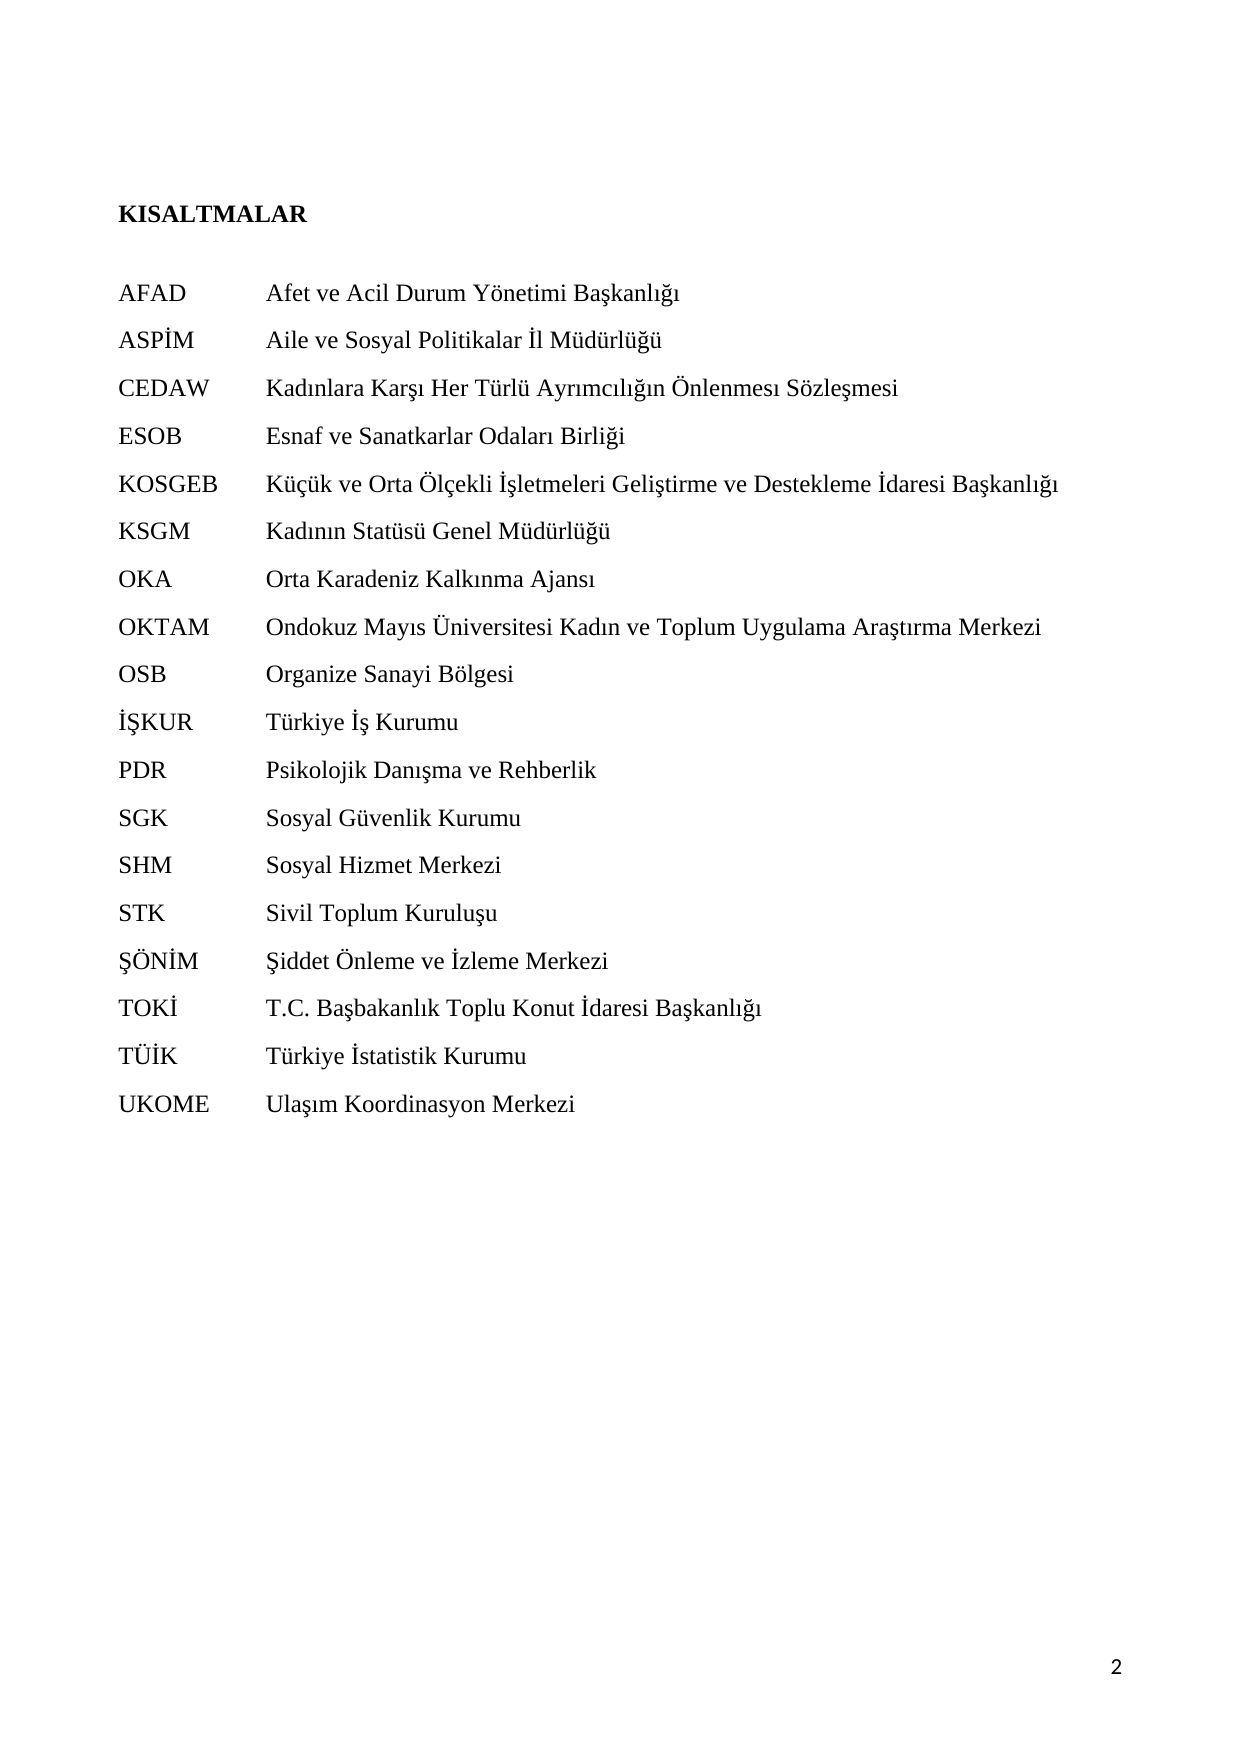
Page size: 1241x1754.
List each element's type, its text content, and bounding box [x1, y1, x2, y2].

text STK Sivil Toplum Kuruluşu [118, 898, 1122, 927]
text SGK Sosyal Güvenlik Kurumu [118, 803, 1122, 831]
text TÜİK Türkiye İstatistik Kurumu [118, 1041, 1122, 1070]
text AFAD Afet ve Acil Durum Yönetimi Başkanlığı [118, 278, 1122, 307]
text ŞÖNİM Şiddet Önleme ve İzleme Merkezi [118, 946, 1122, 974]
text OSB Organize Sanayi Bölgesi [118, 659, 1122, 688]
text CEDAW Kadınlara Karşı Her Türlü Ayrımcılığın Önlenmesı Sözleşmesi [118, 373, 1122, 402]
text OKTAM Ondokuz Mayıs Üniversitesi Kadın ve Toplum Uygulama Araştırma Merkezi [118, 612, 1122, 641]
subtitle KISALTMALAR [118, 199, 1122, 228]
text ESOB Esnaf ve Sanatkarlar Odaları Birliği [118, 421, 1122, 450]
text OKA Orta Karadeniz Kalkınma Ajansı [118, 564, 1122, 593]
text ASPİM Aile ve Sosyal Politikalar İl Müdürlüğü [118, 326, 1122, 354]
text UKOME Ulaşım Koordinasyon Merkezi [118, 1089, 1122, 1118]
text KSGM Kadının Statüsü Genel Müdürlüğü [118, 516, 1122, 545]
text KOSGEB Küçük ve Orta Ölçekli İşletmeleri Geliştirme ve Destekleme İdaresi Başkanlığı [118, 469, 1122, 497]
text İŞKUR Türkiye İş Kurumu [118, 707, 1122, 736]
text SHM Sosyal Hizmet Merkezi [118, 850, 1122, 879]
text PDR Psikolojik Danışma ve Rehberlik [118, 755, 1122, 784]
text TOKİ T.C. Başbakanlık Toplu Konut İdaresi Başkanlığı [118, 993, 1122, 1022]
